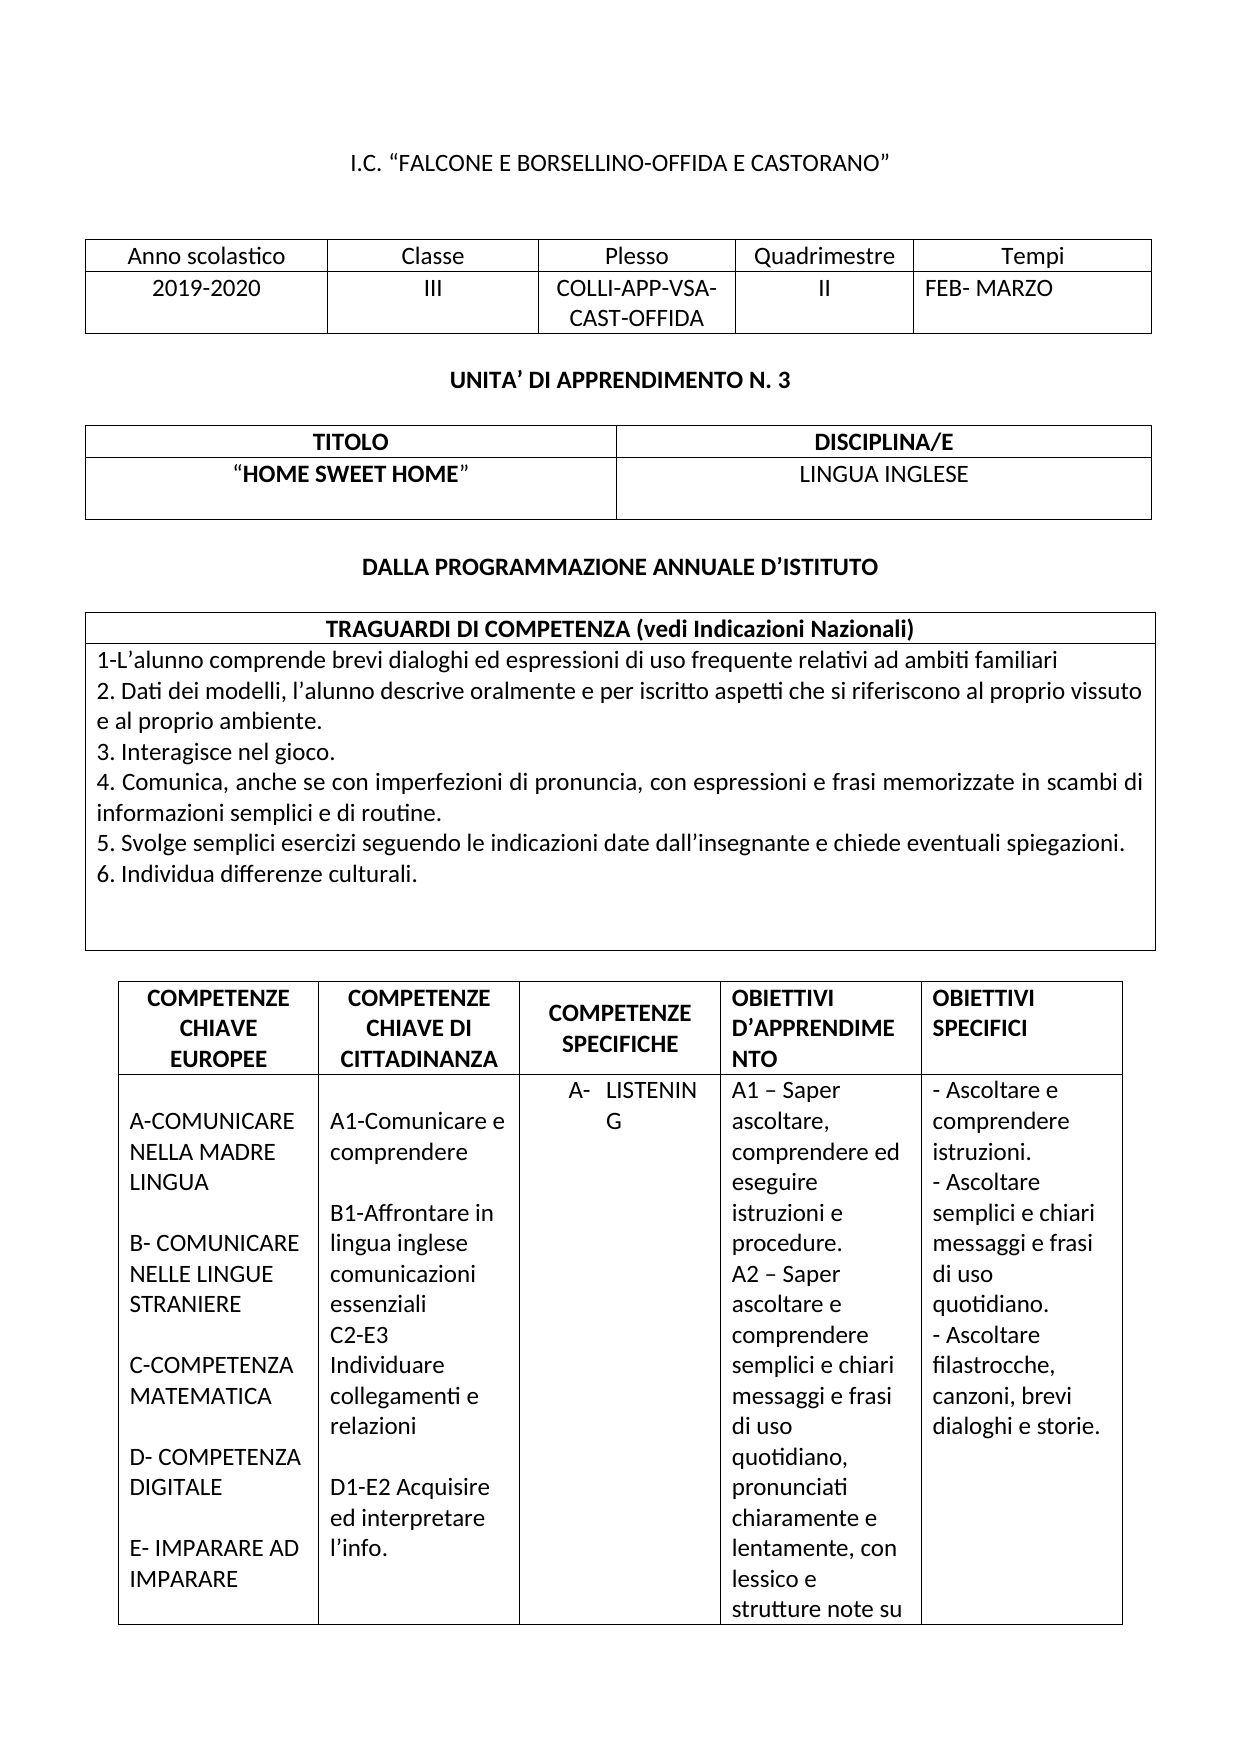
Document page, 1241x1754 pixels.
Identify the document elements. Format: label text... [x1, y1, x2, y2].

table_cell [922, 1075, 1122, 1624]
text UNITA’ DI APPRENDIMENTO N. 3 [118, 364, 1122, 395]
table_header DISCIPLINA/E [617, 426, 1151, 457]
table_header Tempi [914, 240, 1151, 271]
table_cell 1-L’alunno comprende brevi dialoghi ed espressioni di uso frequente relativi ad ambiti familiari 2. Dati dei modelli, l’alunno descrive oralmente e per iscritto aspetti che si riferiscono al proprio vissuto e al proprio ambiente. 3. Interagisce nel gioco. 4. Comunica, anche se con imperfezioni di pronuncia, con espressioni e frasi memorizzate in scambi di informazioni semplici e di routine. 5. Svolge semplici esercizi seguendo le indicazioni date dall’insegnante e chiede eventuali spiegazioni. 6. Individua differenze culturali. [86, 644, 1155, 949]
table_header OBIETTIVI D’APPRENDIMENTO [721, 982, 921, 1074]
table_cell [520, 1075, 720, 1624]
table_header COMPETENZE CHIAVE DI CITTADINANZA [319, 982, 519, 1074]
table_header OBIETTIVI SPECIFICI [922, 982, 1122, 1074]
table_cell III [328, 272, 538, 333]
table_cell 2019-2020 [86, 272, 327, 333]
table_header TITOLO [86, 426, 616, 457]
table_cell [319, 1075, 519, 1624]
text I.C. “FALCONE E BORSELLINO-OFFIDA E CASTORANO” [118, 148, 1122, 178]
table_header COMPETENZE CHIAVE EUROPEE [119, 982, 318, 1074]
table_cell COLLI-APP-VSA-CAST-OFFIDA [539, 272, 735, 333]
table_cell FEB- MARZO [914, 272, 1151, 333]
text DALLA PROGRAMMAZIONE ANNUALE D’ISTITUTO [118, 551, 1122, 581]
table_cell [119, 1075, 318, 1624]
table_header COMPETENZE SPECIFICHE [520, 982, 720, 1074]
table_header TRAGUARDI DI COMPETENZA (vedi Indicazioni Nazionali) [86, 613, 1155, 643]
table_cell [721, 1075, 921, 1624]
table_header Anno scolastico [86, 240, 327, 271]
table_cell II [736, 272, 913, 333]
table_header Classe [328, 240, 538, 271]
table_header Quadrimestre [736, 240, 913, 271]
table_header Plesso [539, 240, 735, 271]
table_cell LINGUA INGLESE [617, 458, 1151, 519]
table_cell “HOME SWEET HOME” [86, 458, 616, 519]
